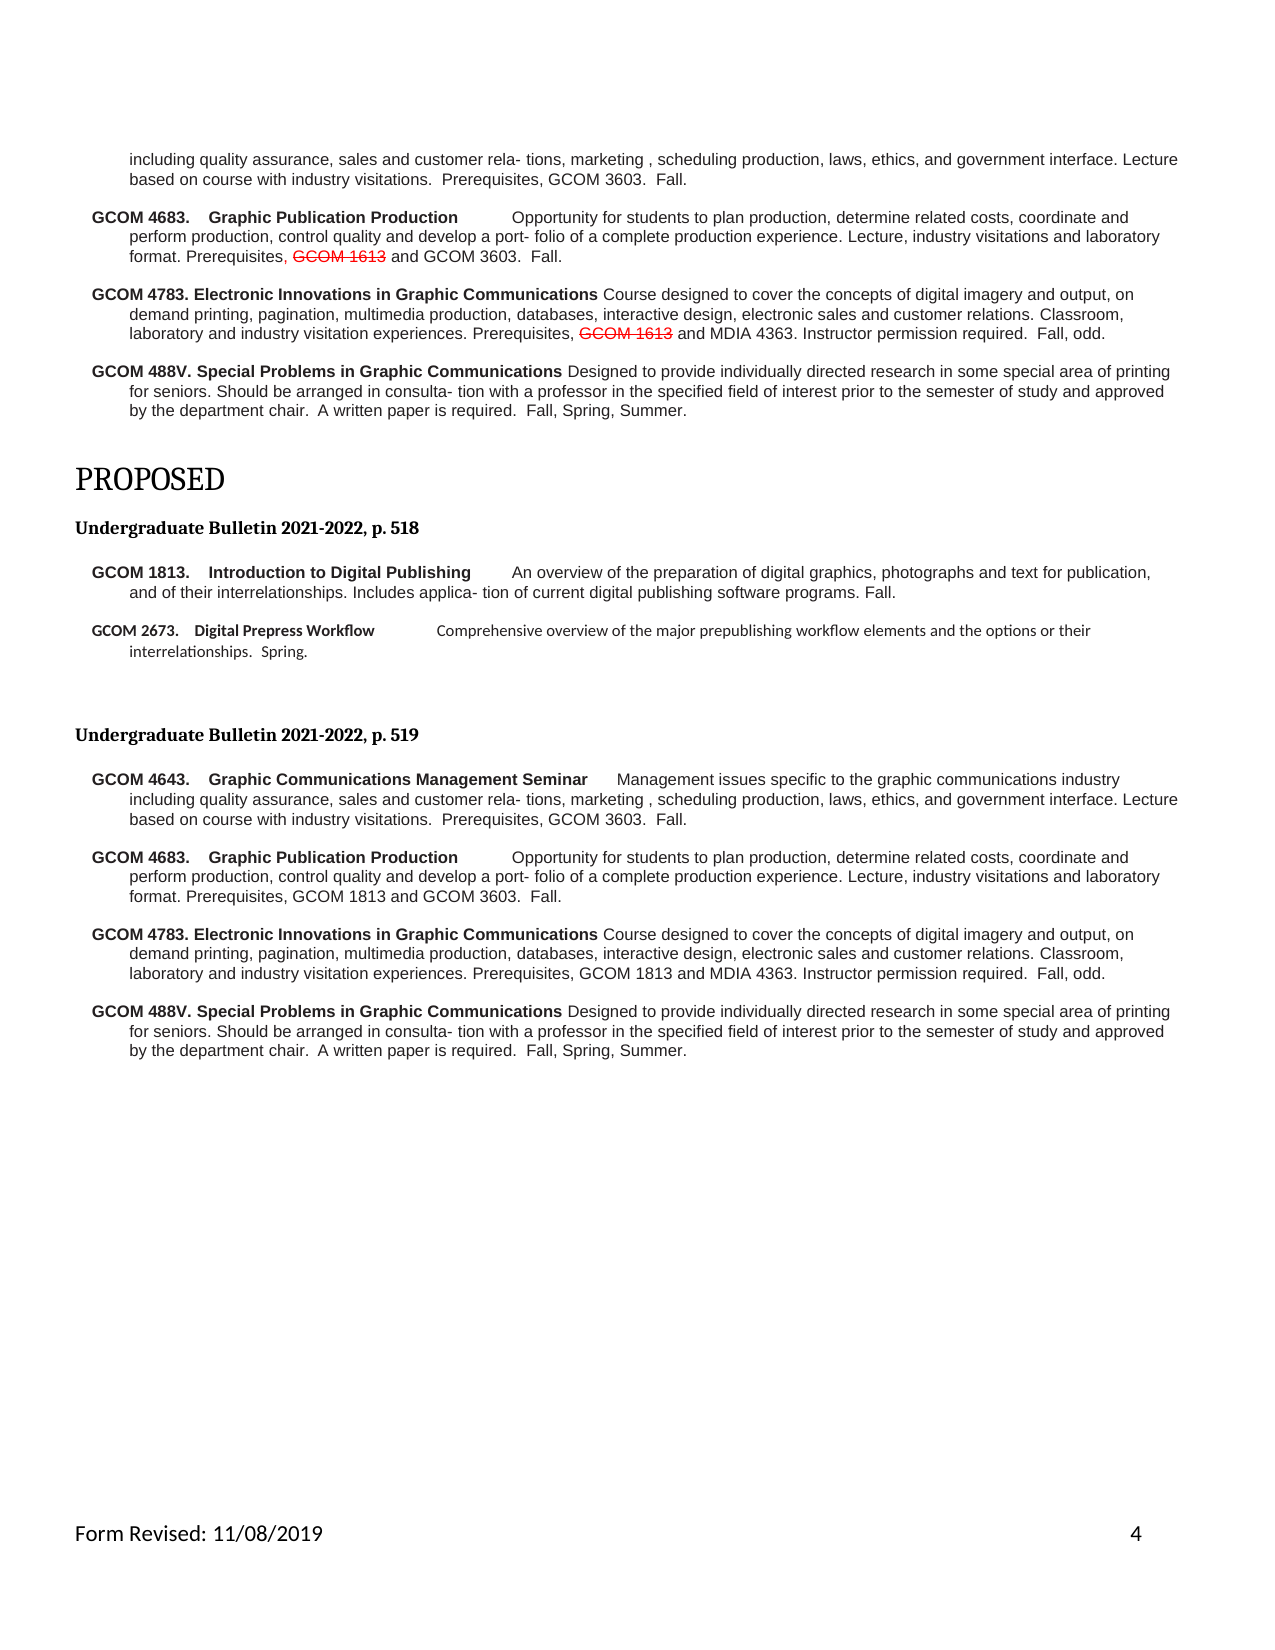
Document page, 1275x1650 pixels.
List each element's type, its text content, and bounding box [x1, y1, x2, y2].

text GCOM 4683. Graphic Publication Production Opportunity for students to plan production, determine related costs, coordinate and perform production, control quality and develop a port- folio of a complete production experience. Lecture, industry visitations and laboratory format. Prerequisites, GCOM 1613 and GCOM 3603. Fall. [92, 207, 1175, 266]
text GCOM 4683. Graphic Publication Production Opportunity for students to plan production, determine related costs, coordinate and perform production, control quality and develop a port- folio of a complete production experience. Lecture, industry visitations and laboratory format. Prerequisites, GCOM 1813 and GCOM 3603. Fall. [92, 847, 1175, 906]
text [92, 150, 1179, 189]
text PROPOSED [75, 461, 1200, 499]
text Undergraduate Bulletin 2021-2022, p. 518 [75, 517, 1200, 539]
text GCOM 4783. Electronic Innovations in Graphic Communications Course designed to cover the concepts of digital imagery and output, on demand printing, pagination, multimedia production, databases, interactive design, electronic sales and customer relations. Classroom, laboratory and industry visitation experiences. Prerequisites, GCOM 1613 and MDIA 4363. Instructor permission required. Fall, odd. [92, 284, 1175, 343]
text GCOM 1813. Introduction to Digital Publishing An overview of the preparation of digital graphics, photographs and text for publication, and of their interrelationships. Includes applica- tion of current digital publishing software programs. Fall. [92, 563, 1168, 602]
text GCOM 488V. Special Problems in Graphic Communications Designed to provide individually directed research in some special area of printing for seniors. Should be arranged in consulta- tion with a professor in the specified field of interest prior to the semester of study and approved by the department chair. A written paper is required. Fall, Spring, Summer. [92, 1002, 1186, 1060]
text GCOM 2673. Digital Prepress Workflow Comprehensive overview of the major prepublishing workflow elements and the options or their interrelationships. Spring. [92, 620, 1164, 662]
text Undergraduate Bulletin 2021-2022, p. 519 [75, 724, 1200, 746]
text GCOM 4783. Electronic Innovations in Graphic Communications Course designed to cover the concepts of digital imagery and output, on demand printing, pagination, multimedia production, databases, interactive design, electronic sales and customer relations. Classroom, laboratory and industry visitation experiences. Prerequisites, GCOM 1813 and MDIA 4363. Instructor permission required. Fall, odd. [92, 924, 1175, 983]
text GCOM 488V. Special Problems in Graphic Communications Designed to provide individually directed research in some special area of printing for seniors. Should be arranged in consulta- tion with a professor in the specified field of interest prior to the semester of study and approved by the department chair. A written paper is required. Fall, Spring, Summer. [92, 362, 1186, 420]
